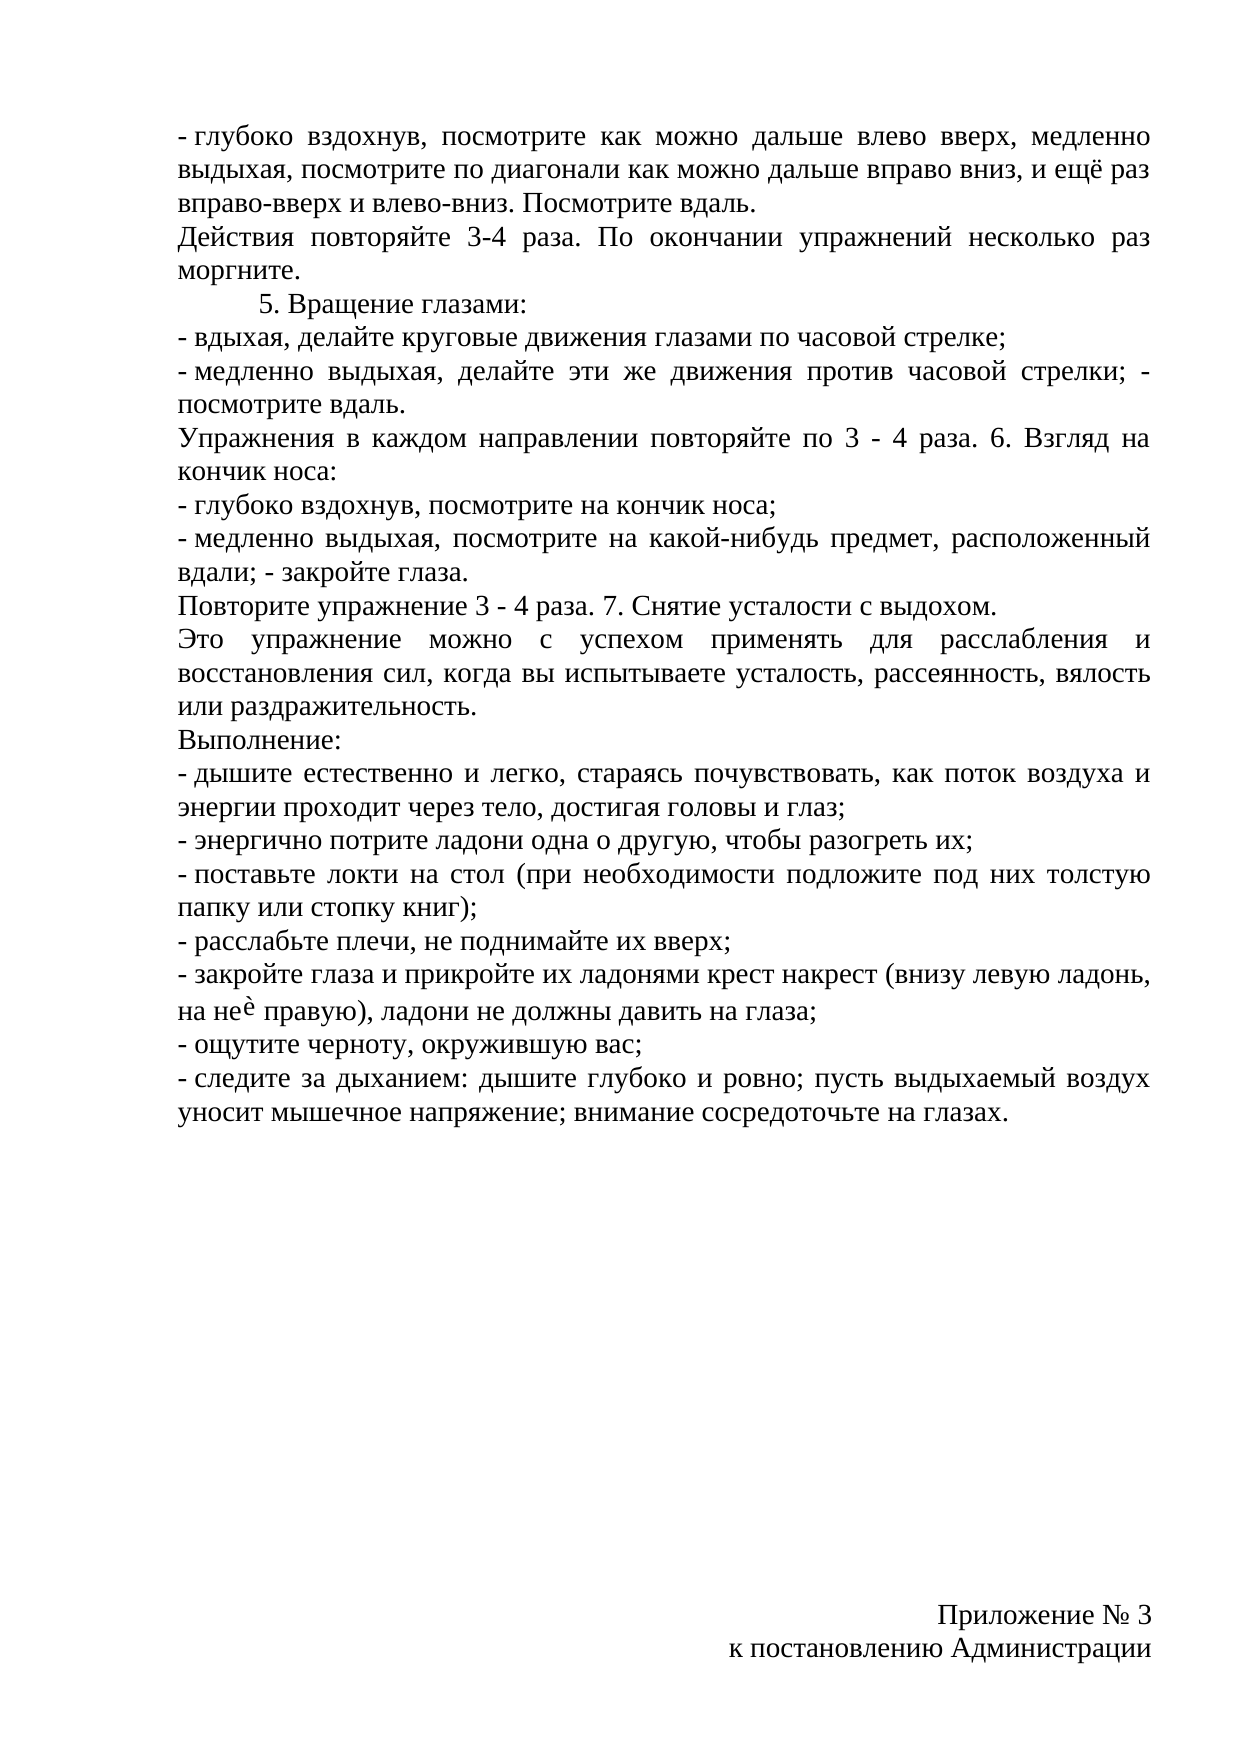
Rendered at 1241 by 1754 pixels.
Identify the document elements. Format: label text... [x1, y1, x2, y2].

text - следите за дыханием: дышите глубоко и ровно; пусть выдыхаемый воздух уносит мышечное напряжение; внимание сосредоточьте на глазах. [177, 1060, 1152, 1127]
text - ощутите черноту, окружившую вас; [177, 1027, 1152, 1060]
text Повторите упражнение 3 - 4 раза. 7. Снятие усталости с выдохом. [177, 588, 1152, 621]
text Приложение № 3 [177, 1597, 1152, 1630]
text - расслабьте плечи, не поднимайте их вверх; [177, 923, 1152, 957]
text - глубоко вздохнув, посмотрите на кончик носа; [177, 487, 1152, 521]
text Упражнения в каждом направлении повторяйте по 3 - 4 раза. 6. Взгляд на кончик носа: [177, 420, 1152, 487]
text 5. Вращение глазами: [177, 286, 1152, 319]
text Выполнение: [177, 722, 1152, 755]
text Действия повторяйте 3-4 раза. По окончании упражнений несколько раз моргните. [177, 219, 1152, 286]
text - медленно выдыхая, делайте эти же движения против часовой стрелки; - посмотрите вдаль. [177, 353, 1152, 420]
text - медленно выдыхая, посмотрите на какой-нибудь предмет, расположенный вдали; - закройте глаза. [177, 521, 1152, 588]
text - энергично потрите ладони одна о другую, чтобы разогреть их; [177, 822, 1152, 856]
text - глубоко вздохнув, посмотрите как можно дальше влево вверх, медленно выдыхая, посмотрите по диагонали как можно дальше вправо вниз, и ещё раз вправо-вверх и влево-вниз. Посмотрите вдаль. [177, 118, 1152, 219]
text - закройте глаза и прикройте их ладонями крест накрест (внизу левую ладонь, на не правую), ладони не должны давить на глаза; [177, 957, 1152, 1027]
text Это упражнение можно с успехом применять для расслабления и восстановления сил, когда вы испытываете усталость, рассеянность, вялость или раздражительность. [177, 621, 1152, 722]
text - вдыхая, делайте круговые движения глазами по часовой стрелке; [177, 319, 1152, 353]
text к постановлению Администрации [177, 1630, 1152, 1664]
text - поставьте локти на стол (при необходимости подложите под них толстую папку или стопку книг); [177, 856, 1152, 923]
text - дышите естественно и легко, стараясь почувствовать, как поток воздуха и энергии проходит через тело, достигая головы и глаз; [177, 755, 1152, 822]
